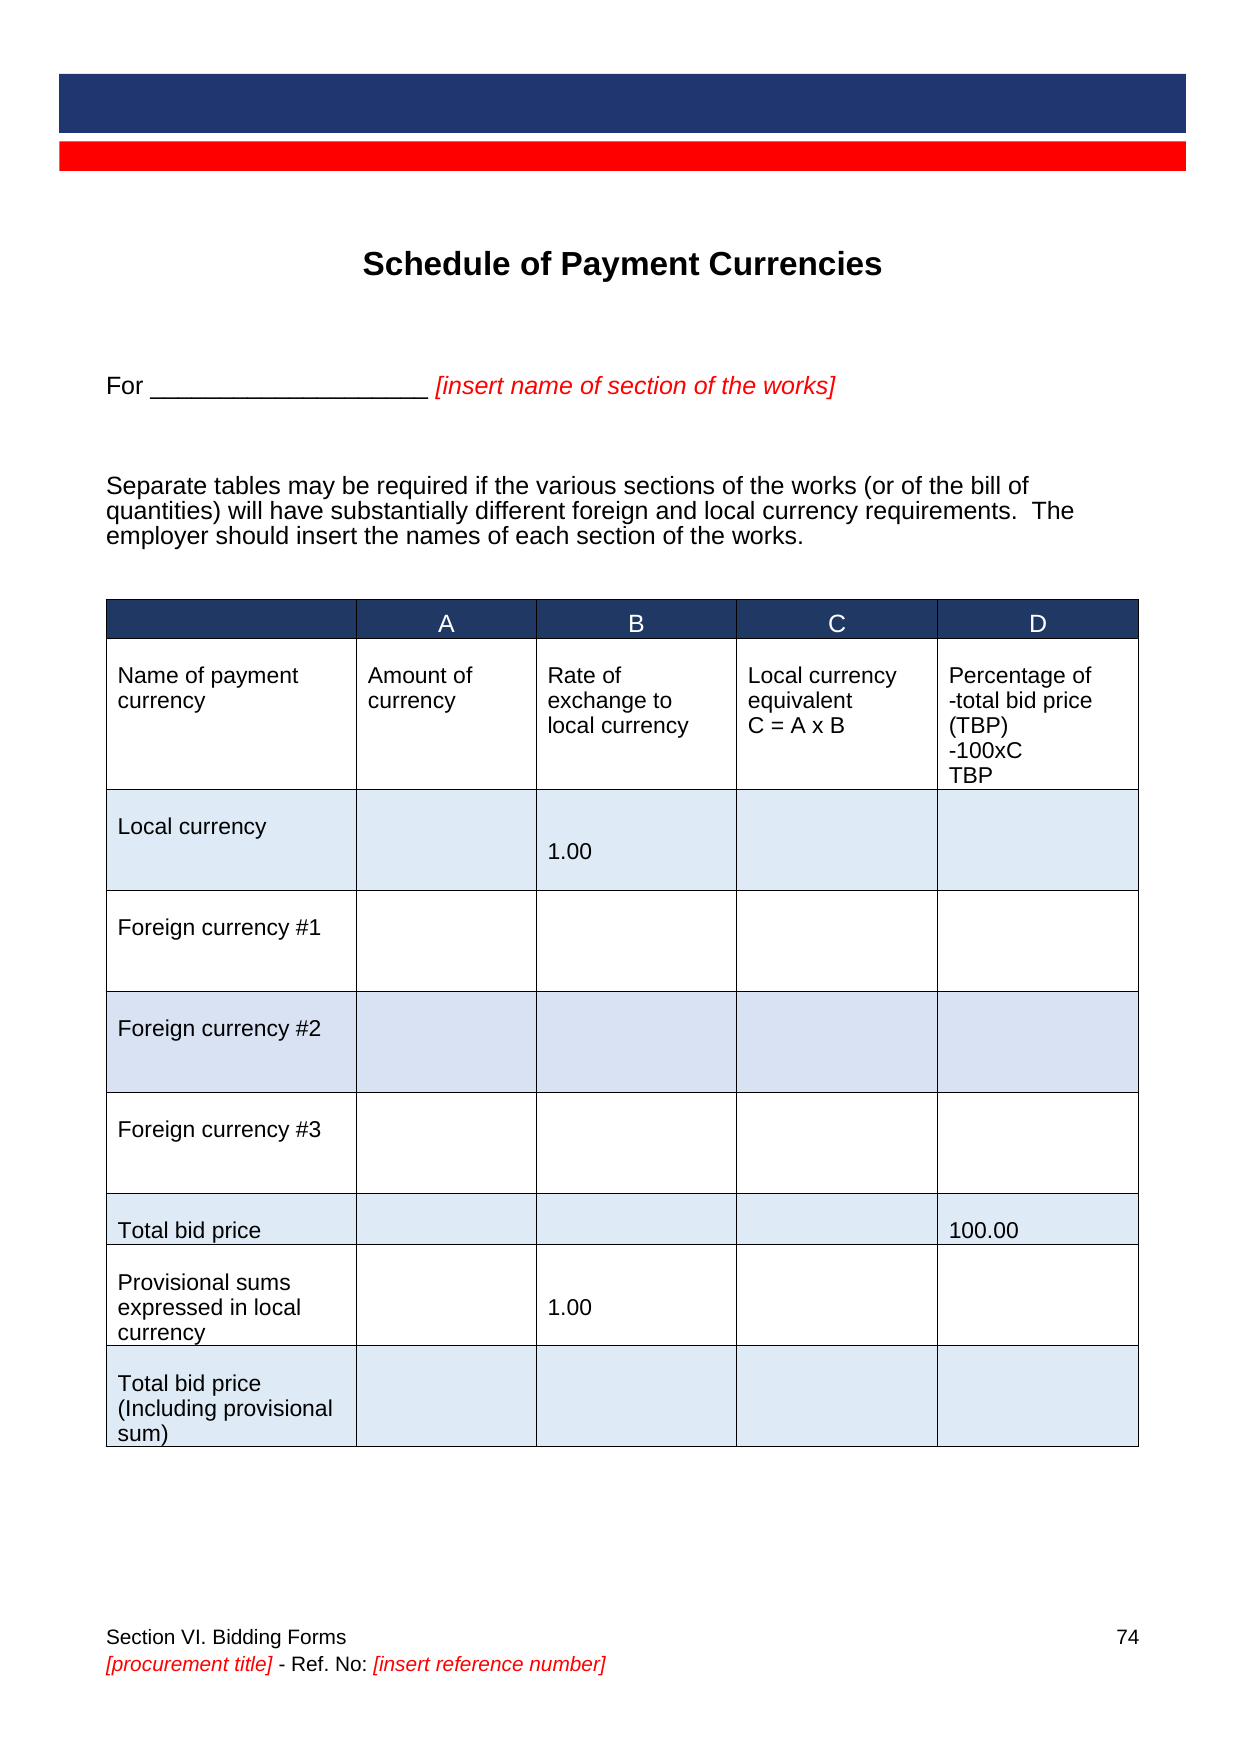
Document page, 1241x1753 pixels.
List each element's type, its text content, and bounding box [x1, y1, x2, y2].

table_cell [537, 1194, 736, 1244]
table_cell [537, 992, 736, 1092]
table_cell [938, 891, 1138, 991]
table_cell Amount of currency [357, 639, 536, 789]
table_header [107, 600, 356, 638]
table_cell [938, 992, 1138, 1092]
table_cell [357, 891, 536, 991]
table_cell [357, 1245, 536, 1345]
table_cell Local currency [107, 790, 356, 890]
table_cell 1.00 [537, 790, 736, 890]
table_cell [357, 1093, 536, 1193]
text Separate tables may be required if the various sections of the works (or of the bill of quantities) will have substantially different foreign and local currency requirements. The employer should insert the names of each section of the works. [106, 474, 1140, 549]
table_cell [537, 1093, 736, 1193]
table_cell Foreign currency #1 [107, 891, 356, 991]
table_cell [737, 992, 937, 1092]
table_cell Local currency equivalent C = A x B [737, 639, 937, 789]
table_cell 100.00 [938, 1194, 1138, 1244]
table_cell [938, 790, 1138, 890]
table_cell [357, 992, 536, 1092]
table_cell Total bid price (Including provisional sum) [107, 1346, 356, 1446]
table_header B [537, 600, 736, 638]
table_header D [938, 600, 1138, 638]
table_cell [938, 1245, 1138, 1345]
table_header C [737, 600, 937, 638]
table_cell 1.00 [537, 1245, 736, 1345]
table_cell [938, 1346, 1138, 1446]
table_cell [737, 790, 937, 890]
table_cell [938, 1093, 1138, 1193]
table_cell Foreign currency #3 [107, 1093, 356, 1193]
table_header A [357, 600, 536, 638]
table_cell Name of payment currency [107, 639, 356, 789]
table_cell [537, 1346, 736, 1446]
table_cell Percentage of -total bid price (TBP) -100xC TBP [938, 639, 1138, 789]
table_cell [737, 1245, 937, 1345]
table_cell [737, 891, 937, 991]
table_cell [737, 1194, 937, 1244]
table_cell Total bid price [107, 1194, 356, 1244]
text Schedule of Payment Currencies [106, 244, 1140, 283]
table_cell Provisional sums expressed in local currency [107, 1245, 356, 1345]
table_cell [357, 1194, 536, 1244]
table_cell [737, 1346, 937, 1446]
table_cell [357, 1346, 536, 1446]
text For ____________________ [insert name of section of the works] [106, 374, 1140, 399]
table_cell Rate of exchange to local currency [537, 639, 736, 789]
table_cell [737, 1093, 937, 1193]
table_cell [537, 891, 736, 991]
table_cell [357, 790, 536, 890]
table_cell Foreign currency #2 [107, 992, 356, 1092]
